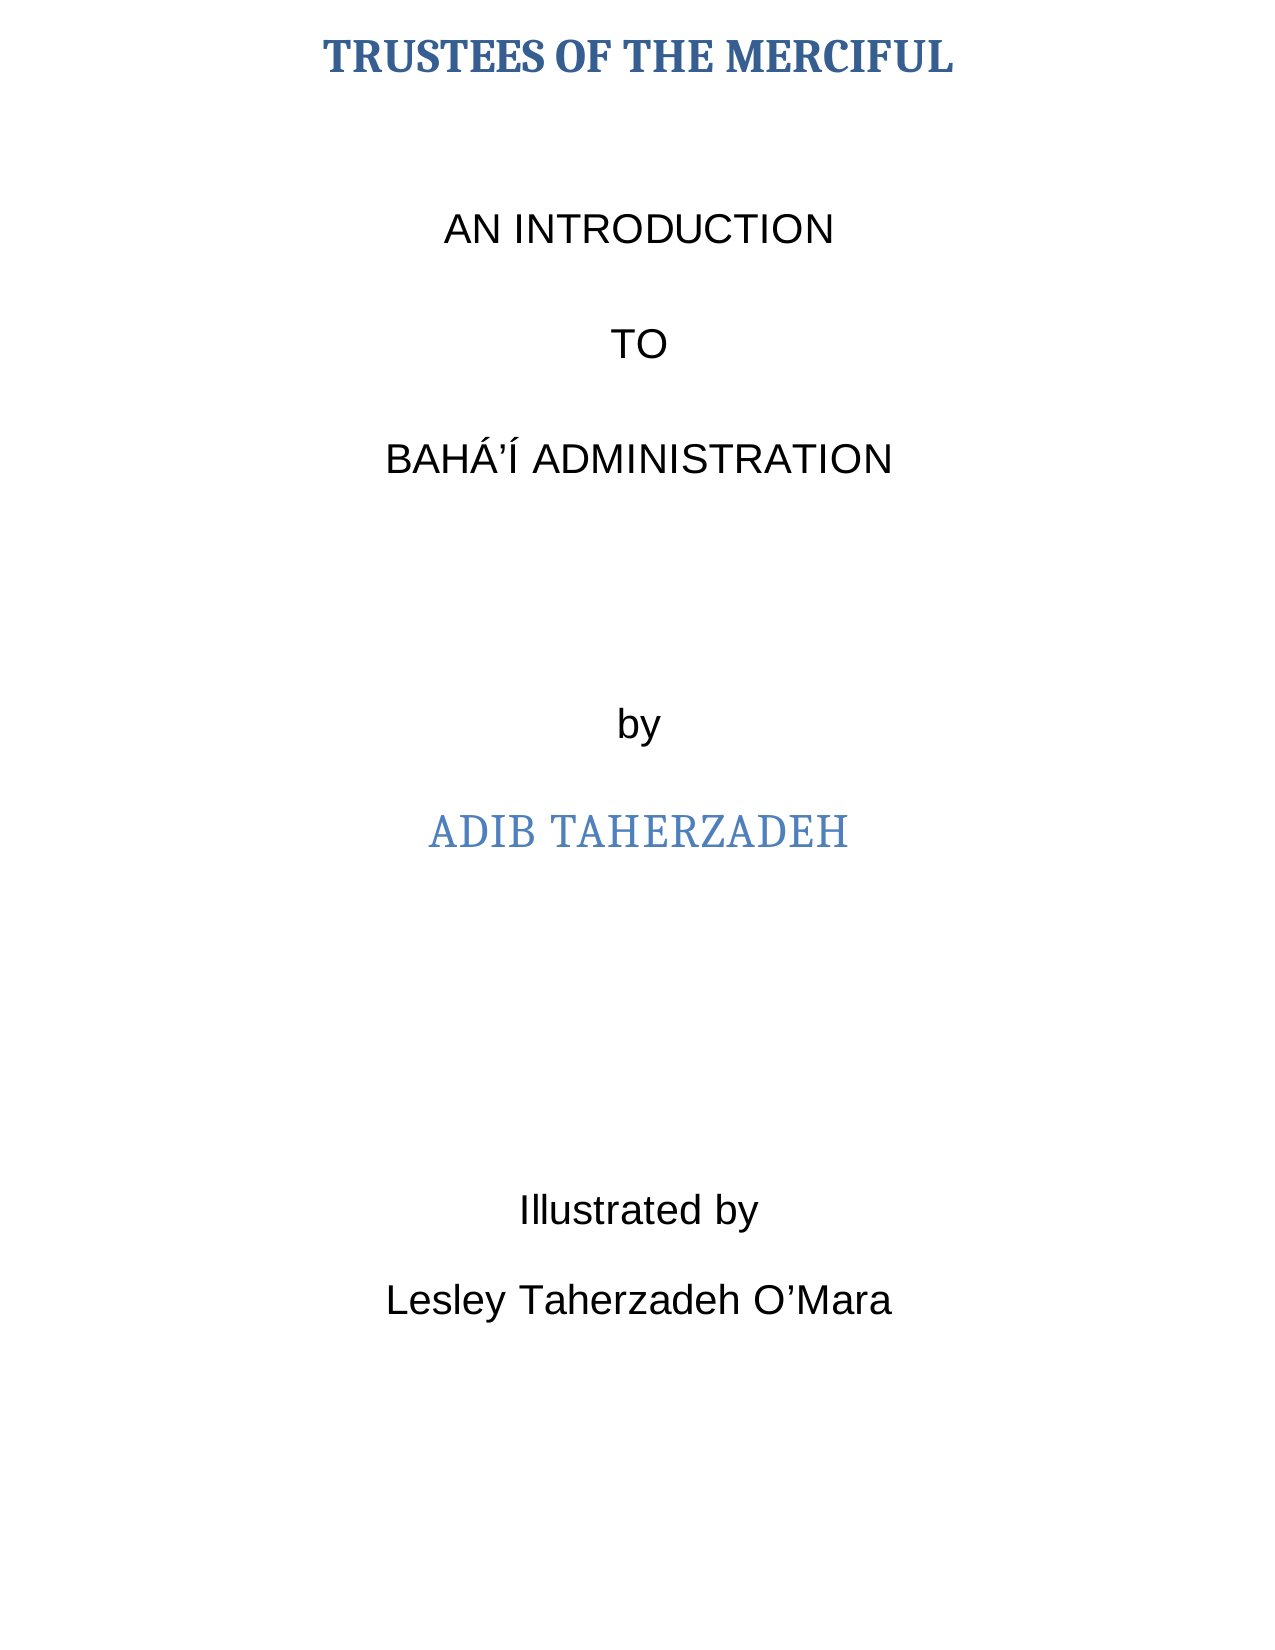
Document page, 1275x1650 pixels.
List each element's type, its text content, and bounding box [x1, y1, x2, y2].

text by [610, 699, 667, 747]
text Illustrated by [513, 1185, 763, 1233]
text BAHÁ’Í ADMINISTRATION [383, 434, 895, 482]
text Lesley Taherzadeh O’Mara [381, 1275, 896, 1323]
text TRUSTEES OF THE MERCIFUL [309, 29, 967, 84]
text AN INTRODUCTION TO [442, 204, 836, 367]
text ADIB TAHERZADEH [415, 804, 862, 859]
